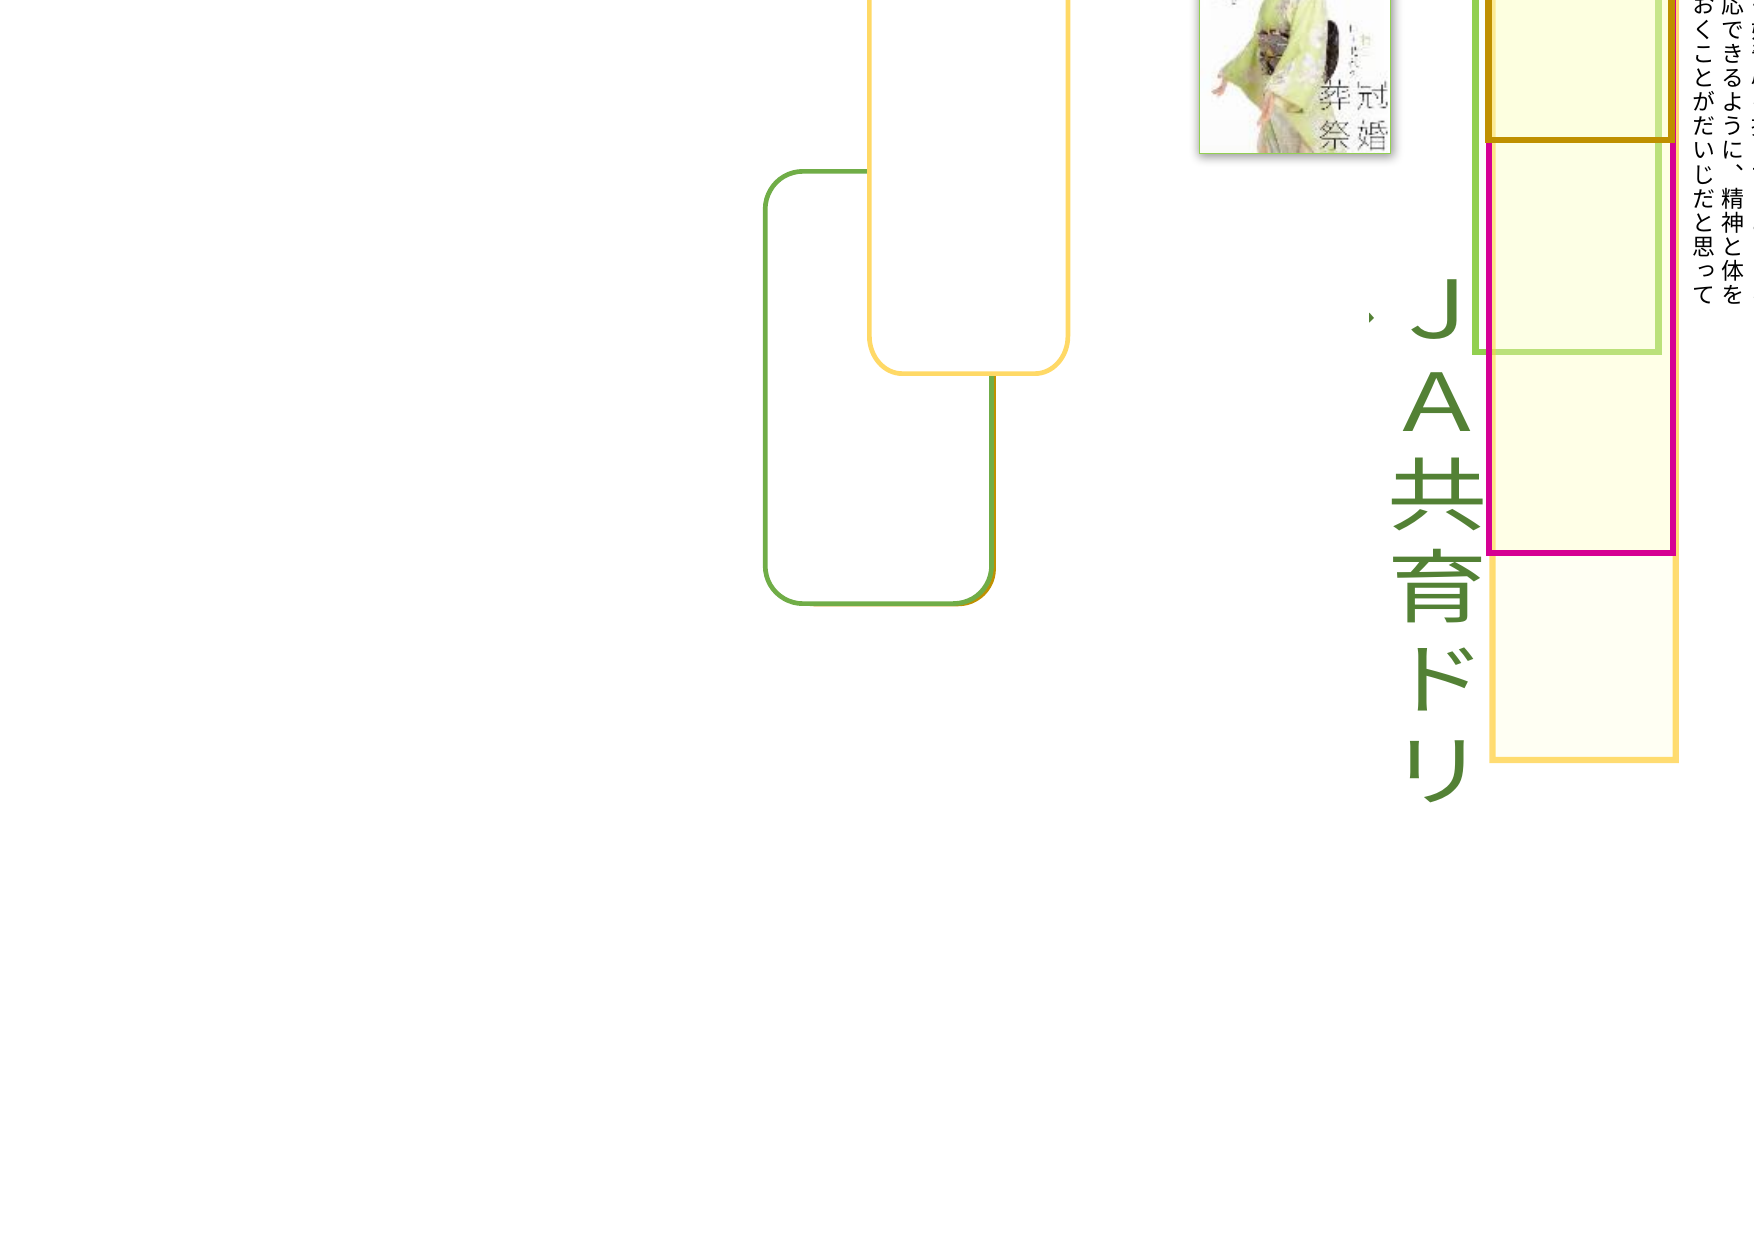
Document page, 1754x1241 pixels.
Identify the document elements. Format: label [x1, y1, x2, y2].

picture [1200, 0, 1390, 153]
